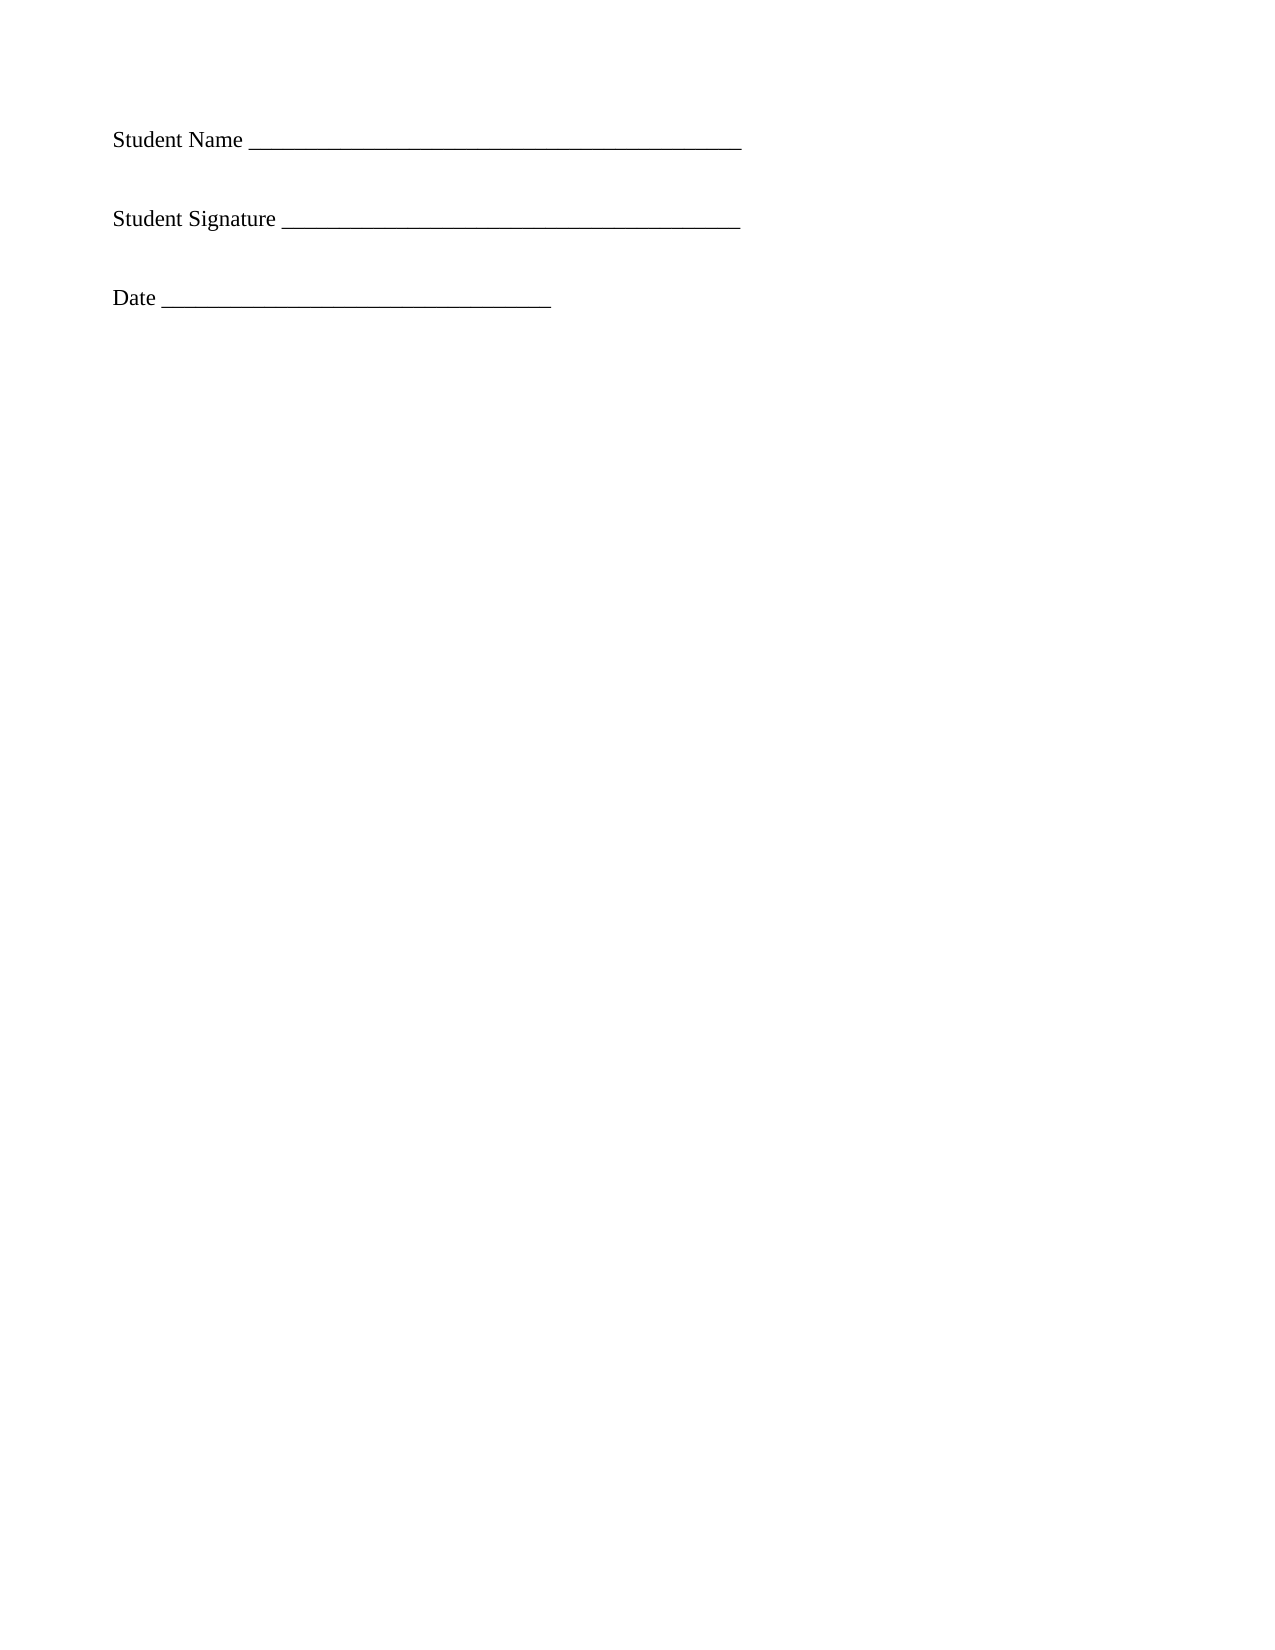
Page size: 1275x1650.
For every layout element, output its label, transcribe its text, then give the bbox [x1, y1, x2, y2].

text Student Name ___________________________________________ [112, 126, 1200, 152]
text Date __________________________________ [112, 284, 1200, 311]
text Student Signature ________________________________________ [112, 205, 1200, 231]
